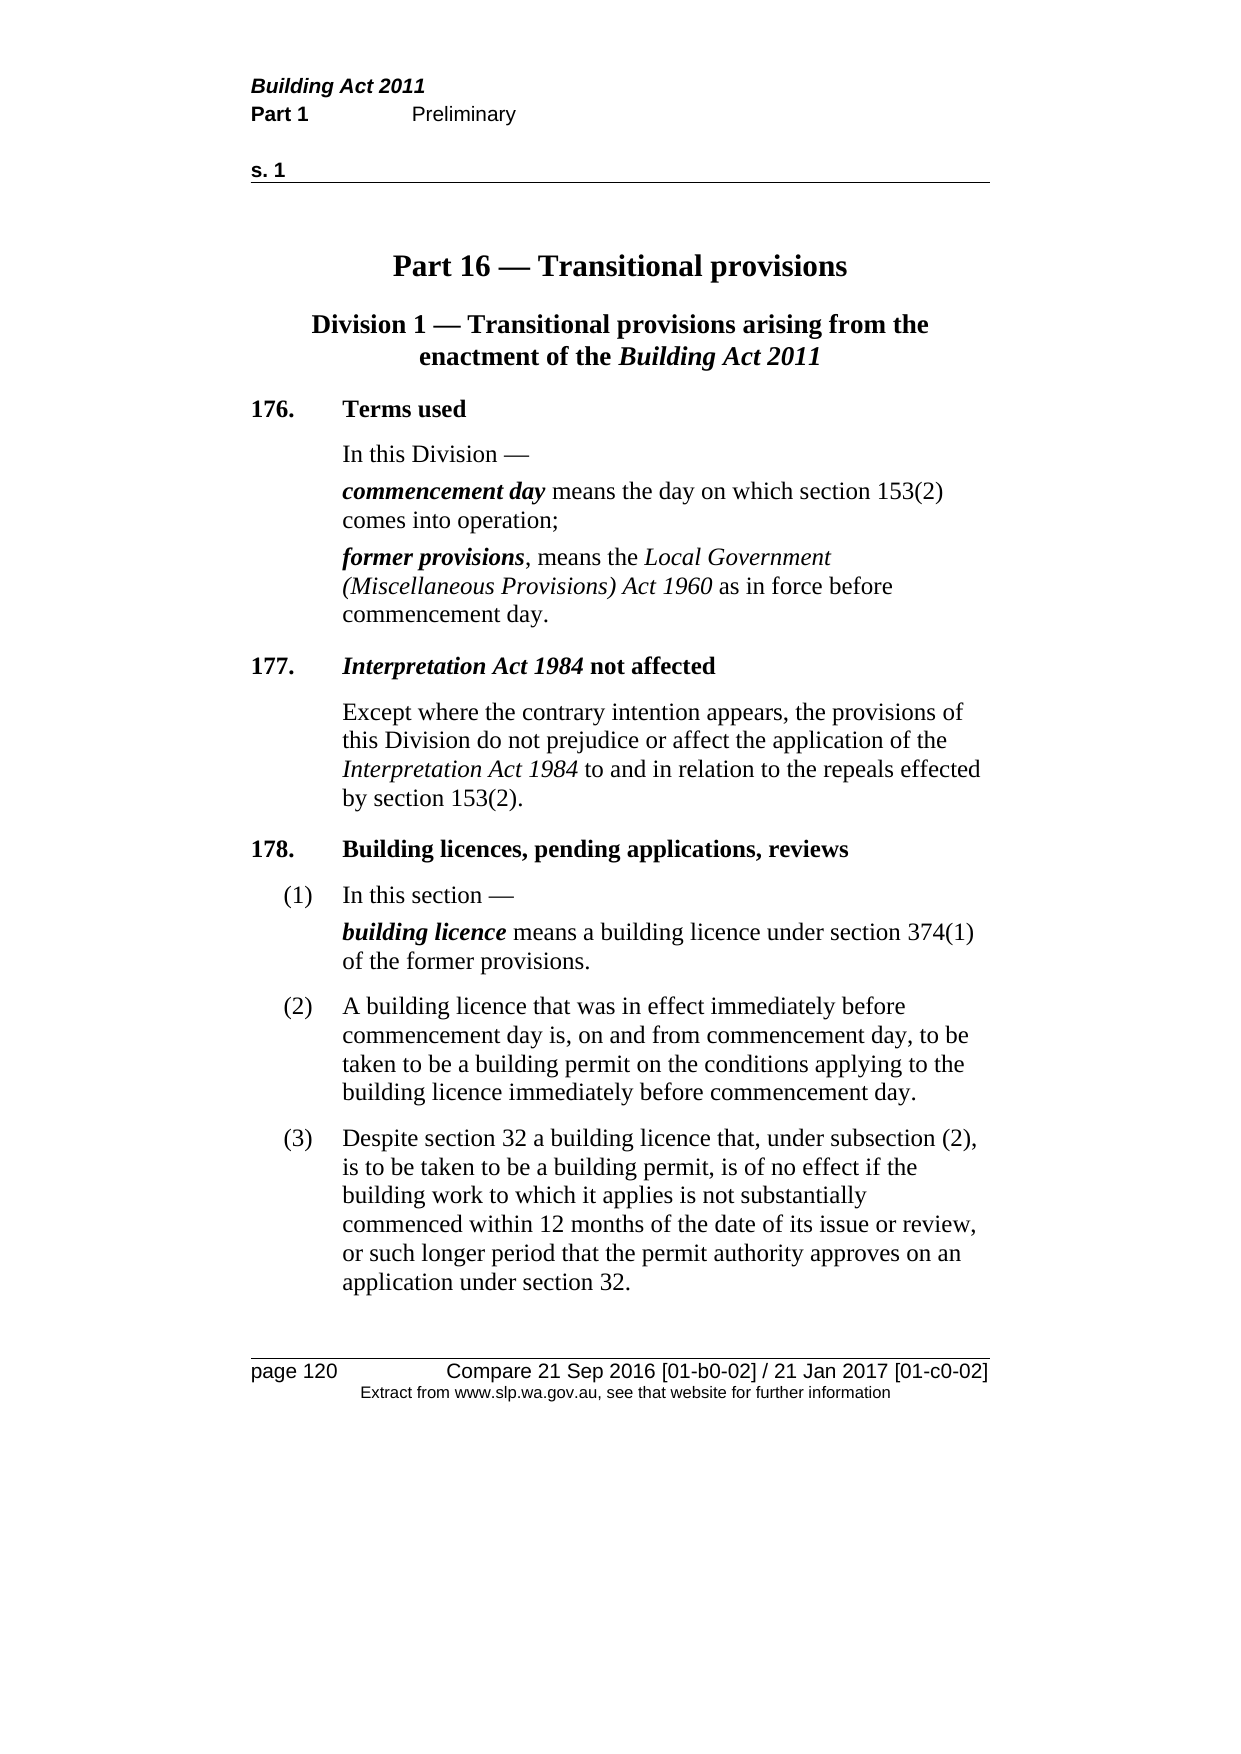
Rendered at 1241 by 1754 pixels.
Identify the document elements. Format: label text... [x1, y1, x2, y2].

text building licence means a building licence under section 374(1) of the former provisions. [251, 917, 990, 974]
subtitle 176. Terms used [251, 394, 990, 422]
text (2) A building licence that was in effect immediately before commencement day is, on and from commencement day, to be taken to be a building permit on the conditions applying to the building licence immediately before commencement day. [251, 991, 990, 1106]
text commencement day means the day on which section 153(2) comes into operation; [251, 476, 990, 534]
subtitle Part 16 — Transitional provisions [251, 247, 990, 283]
text In this Division — [251, 439, 990, 468]
text Except where the contrary intention appears, the provisions of this Division do not prejudice or affect the application of the Interpretation Act 1984 to and in relation to the repeals effected by section 153(2). [251, 697, 990, 812]
text (1) In this section — [251, 880, 990, 909]
subtitle 178. Building licences, pending applications, reviews [251, 834, 990, 863]
text (3) Despite section 32 a building licence that, under subsection (2), is to be taken to be a building permit, is of no effect if the building work to which it applies is not substantially commenced within 12 months of the date of its issue or review, or such longer period that the permit authority approves on an application under section 32. [251, 1123, 990, 1295]
text former provisions, means the Local Government (Miscellaneous Provisions) Act 1960 as in force before commencement day. [251, 542, 990, 628]
subtitle Division 1 — Transitional provisions arising from the enactment of the Building Act 2011 [251, 308, 990, 371]
subtitle 177. Interpretation Act 1984 not affected [251, 651, 990, 680]
